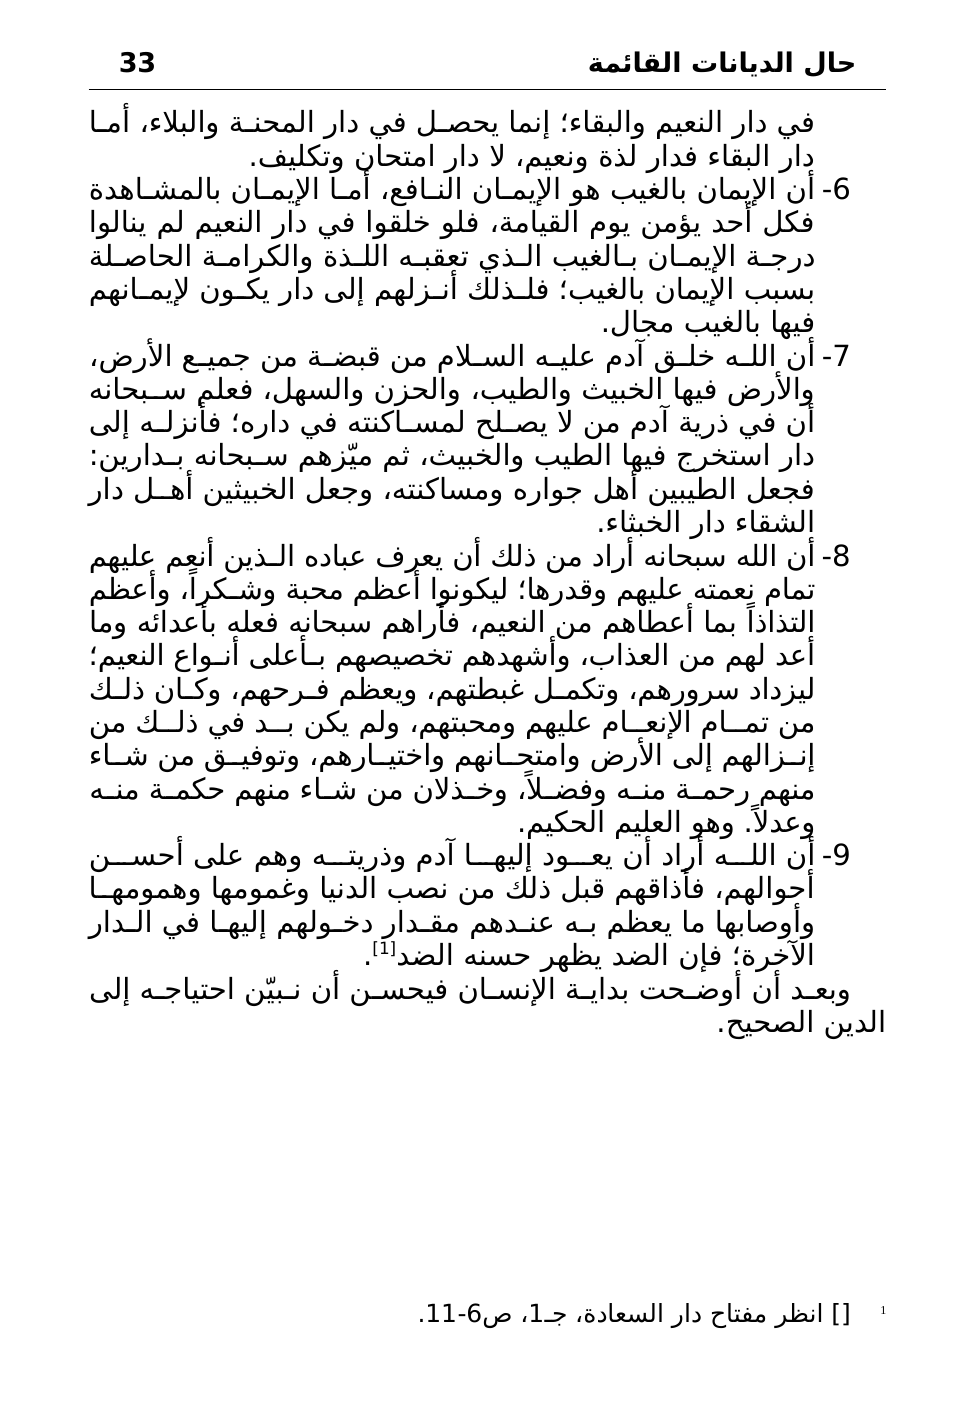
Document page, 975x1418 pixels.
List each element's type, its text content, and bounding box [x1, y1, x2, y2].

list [89, 106, 851, 173]
list 6- أن الإيمان بالغيب هو الإيمان النافع، أما الإيمان بالمشاهدة فكل أحد يؤمن يوم القيامة، فلو خلقوا في دار النعيم لم ينالوا درجة الإيمان بالغيب الذي تعقبه اللذة والكرامة الحاصلة بسبب الإيمان بالغيب؛ فلذلك أنزلهم إلى دار يكون لإيمانهم فيها بالغيب مجال. [89, 173, 851, 339]
list 7- أن الله خلق آدم عليه السلام من قبضة من جميع الأرض، والأرض فيها الخبيث والطيب، والحزن والسهل، فعلم سبحانه أن في ذرية آدم من لا يصلح لمساكنته في داره؛ فأنزله إلى دار استخرج فيها الطيب والخبيث، ثم ميّزهم سبحانه بدارين: فجعل الطيبين أهل جواره ومساكنته، وجعل الخبيثين أهل دار الشقاء دار الخبثاء. [89, 339, 851, 539]
list 9- أن الله أراد أن يعود إليها آدم وذريته وهم على أحسن أحوالهم، فأذاقهم قبل ذلك من نصب الدنيا وغمومها وهمومها وأوصابها ما يعظم به عندهم مقدار دخولهم إليها في الدار الآخرة؛ فإن الضد يظهر حسنه الضد[]. [89, 839, 851, 972]
list وبعد أن أوضحت بداية الإنسان فيحسن أن نبيّن احتياجه إلى الدين الصحيح. [89, 972, 886, 1039]
list 8- أن الله سبحانه أراد من ذلك أن يعرف عباده الذين أنعم عليهم تمام نعمته عليهم وقدرها؛ ليكونوا أعظم محبة وشكراً، وأعظم التذاذاً بما أعطاهم من النعيم، فأراهم سبحانه فعله بأعدائه وما أعد لهم من العذاب، وأشهدهم تخصيصهم بأعلى أنواع النعيم؛ ليزداد سرورهم، وتكمل غبطتهم، ويعظم فرحهم، وكان ذلك من تمام الإنعام عليهم ومحبتهم، ولم يكن بد في ذلك من إنزالهم إلى الأرض وامتحانهم واختيارهم، وتوفيق من شاء منهم رحمة منه وفضلاً، وخذلان من شاء منهم حكمة منه وعدلاً. وهو العليم الحكيم. [89, 539, 851, 839]
